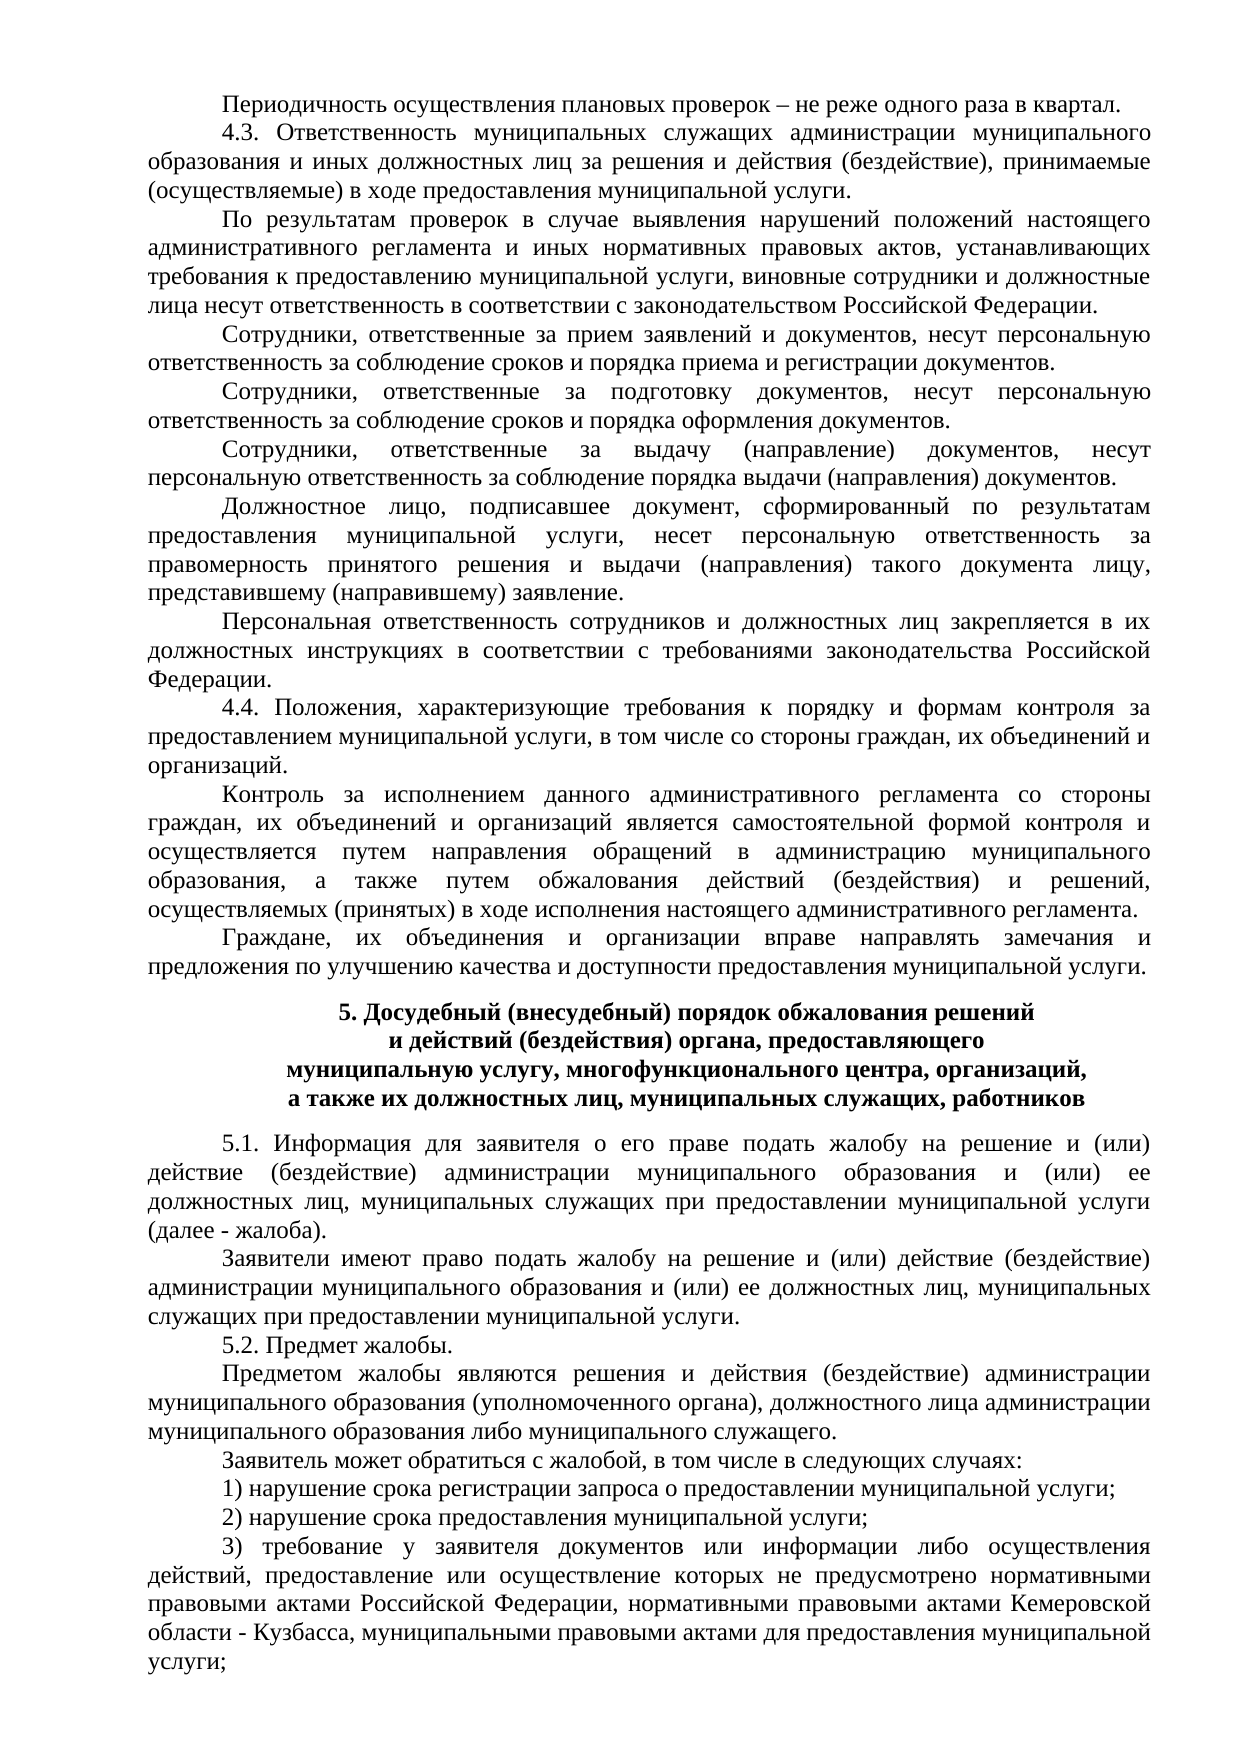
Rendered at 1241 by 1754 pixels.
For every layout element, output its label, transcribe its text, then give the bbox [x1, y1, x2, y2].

text Контроль за исполнением данного административного регламента со стороны граждан, их объединений и организаций является самостоятельной формой контроля и осуществляется путем направления обращений в администрацию муниципального образования, а также путем обжалования действий (бездействия) и решений, осуществляемых (принятых) в ходе исполнения настоящего административного регламента. [148, 779, 1152, 922]
text 5.1. Информация для заявителя о его праве подать жалобу на решение и (или) действие (бездействие) администрации муниципального образования и (или) ее должностных лиц, муниципальных служащих при предоставлении муниципальной услуги (далее - жалоба). [148, 1128, 1152, 1243]
text Персональная ответственность сотрудников и должностных лиц закрепляется в их должностных инструкциях в соответствии с требованиями законодательства Российской Федерации. [148, 606, 1152, 692]
text По результатам проверок в случае выявления нарушений положений настоящего административного регламента и иных нормативных правовых актов, устанавливающих требования к предоставлению муниципальной услуги, виновные сотрудники и должностные лица несут ответственность в соответствии с законодательством Российской Федерации. [148, 204, 1152, 319]
text 4.3. Ответственность муниципальных служащих администрации муниципального образования и иных должностных лиц за решения и действия (бездействие), принимаемые (осуществляемые) в ходе предоставления муниципальной услуги. [148, 117, 1152, 204]
text Должностное лицо, подписавшее документ, сформированный по результатам предоставления муниципальной услуги, несет персональную ответственность за правомерность принятого решения и выдачи (направления) такого документа лицу, представившему (направившему) заявление. [148, 491, 1152, 606]
text муниципальную услугу, многофункционального центра, организаций, [148, 1054, 1152, 1083]
text 5.2. Предмет жалобы. [148, 1330, 1152, 1358]
text Сотрудники, ответственные за подготовку документов, несут персональную ответственность за соблюдение сроков и порядка оформления документов. [148, 376, 1152, 434]
text Периодичность осуществления плановых проверок – не реже одного раза в квартал. [148, 89, 1152, 117]
text 4.4. Положения, характеризующие требования к порядку и формам контроля за предоставлением муниципальной услуги, в том числе со стороны граждан, их объединений и организаций. [148, 692, 1152, 779]
text Сотрудники, ответственные за выдачу (направление) документов, несут персональную ответственность за соблюдение порядка выдачи (направления) документов. [148, 434, 1152, 491]
text Граждане, их объединения и организации вправе направлять замечания и предложения по улучшению качества и доступности предоставления муниципальной услуги. [148, 922, 1152, 980]
text а также их должностных лиц, муниципальных служащих, работников [148, 1083, 1152, 1112]
text 3) требование у заявителя документов или информации либо осуществления действий, предоставление или осуществление которых не предусмотрено нормативными правовыми актами Российской Федерации, нормативными правовыми актами Кемеровской области - Кузбасса, муниципальными правовыми актами для предоставления муниципальной услуги; [148, 1531, 1152, 1675]
text и действий (бездействия) органа, предоставляющего [148, 1025, 1152, 1054]
text 1) нарушение срока регистрации запроса о предоставлении муниципальной услуги; [148, 1473, 1152, 1502]
text Заявитель может обратиться с жалобой, в том числе в следующих случаях: [148, 1445, 1152, 1473]
text 2) нарушение срока предоставления муниципальной услуги; [148, 1502, 1152, 1531]
text 5. Досудебный (внесудебный) порядок обжалования решений [148, 997, 1152, 1025]
text Заявители имеют право подать жалобу на решение и (или) действие (бездействие) администрации муниципального образования и (или) ее должностных лиц, муниципальных служащих при предоставлении муниципальной услуги. [148, 1243, 1152, 1330]
text Предметом жалобы являются решения и действия (бездействие) администрации муниципального образования (уполномоченного органа), должностного лица администрации муниципального образования либо муниципального служащего. [148, 1358, 1152, 1445]
text Сотрудники, ответственные за прием заявлений и документов, несут персональную ответственность за соблюдение сроков и порядка приема и регистрации документов. [148, 319, 1152, 376]
